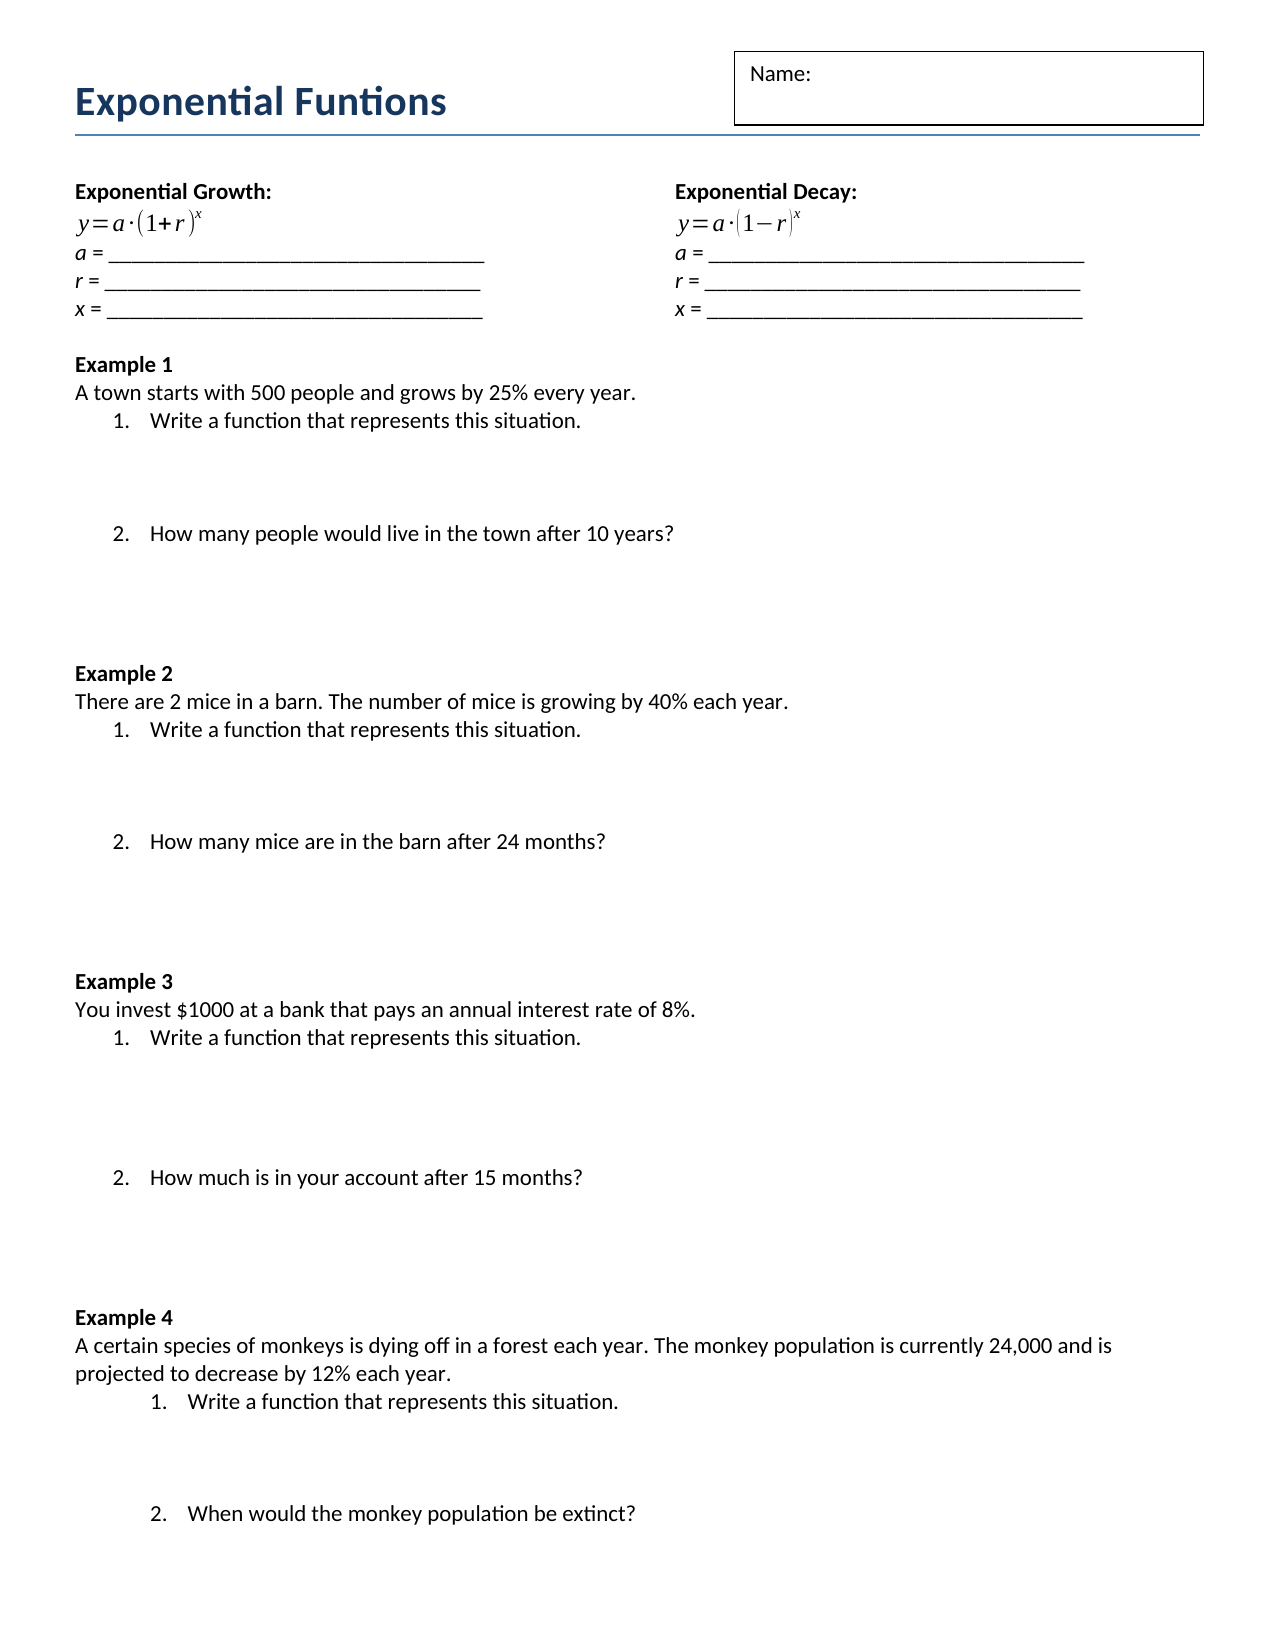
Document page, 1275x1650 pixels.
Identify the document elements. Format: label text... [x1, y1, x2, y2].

text Exponential Growth: [75, 177, 600, 205]
list How many people would live in the town after 10 years? [112, 519, 1200, 547]
list Example 2 [75, 659, 1200, 687]
list Write a function that represents this situation. [112, 715, 1200, 743]
list Write a function that represents this situation. [150, 1387, 1200, 1415]
title Exponential Funtions [75, 75, 1200, 134]
text Example 3 [75, 967, 1200, 995]
list A certain species of monkeys is dying off in a forest each year. The monkey population is currently 24,000 and is projected to decrease by 12% each year. [75, 1331, 1200, 1387]
list Example 1 [75, 351, 1200, 378]
list How many mice are in the barn after 24 months? [112, 827, 1200, 855]
text Exponential Decay: [675, 177, 1200, 205]
list Write a function that represents this situation. [112, 1023, 1200, 1051]
list How much is in your account after 15 months? [112, 1163, 1200, 1191]
list Write a function that represents this situation. [112, 407, 1200, 434]
text Example 4 [75, 1303, 1200, 1331]
text x = _________________________________ [75, 294, 600, 322]
text a = _________________________________ [75, 238, 600, 266]
text r = _________________________________ [75, 266, 600, 294]
text A town starts with 500 people and grows by 25% every year. [75, 378, 1200, 407]
text You invest $1000 at a bank that pays an annual interest rate of 8%. [75, 995, 1200, 1023]
list When would the monkey population be extinct? [150, 1499, 1200, 1527]
text a = _________________________________ [675, 238, 1200, 266]
text x = _________________________________ [675, 294, 1200, 322]
text r = _________________________________ [675, 266, 1200, 294]
text There are 2 mice in a barn. The number of mice is growing by 40% each year. [75, 687, 1200, 715]
